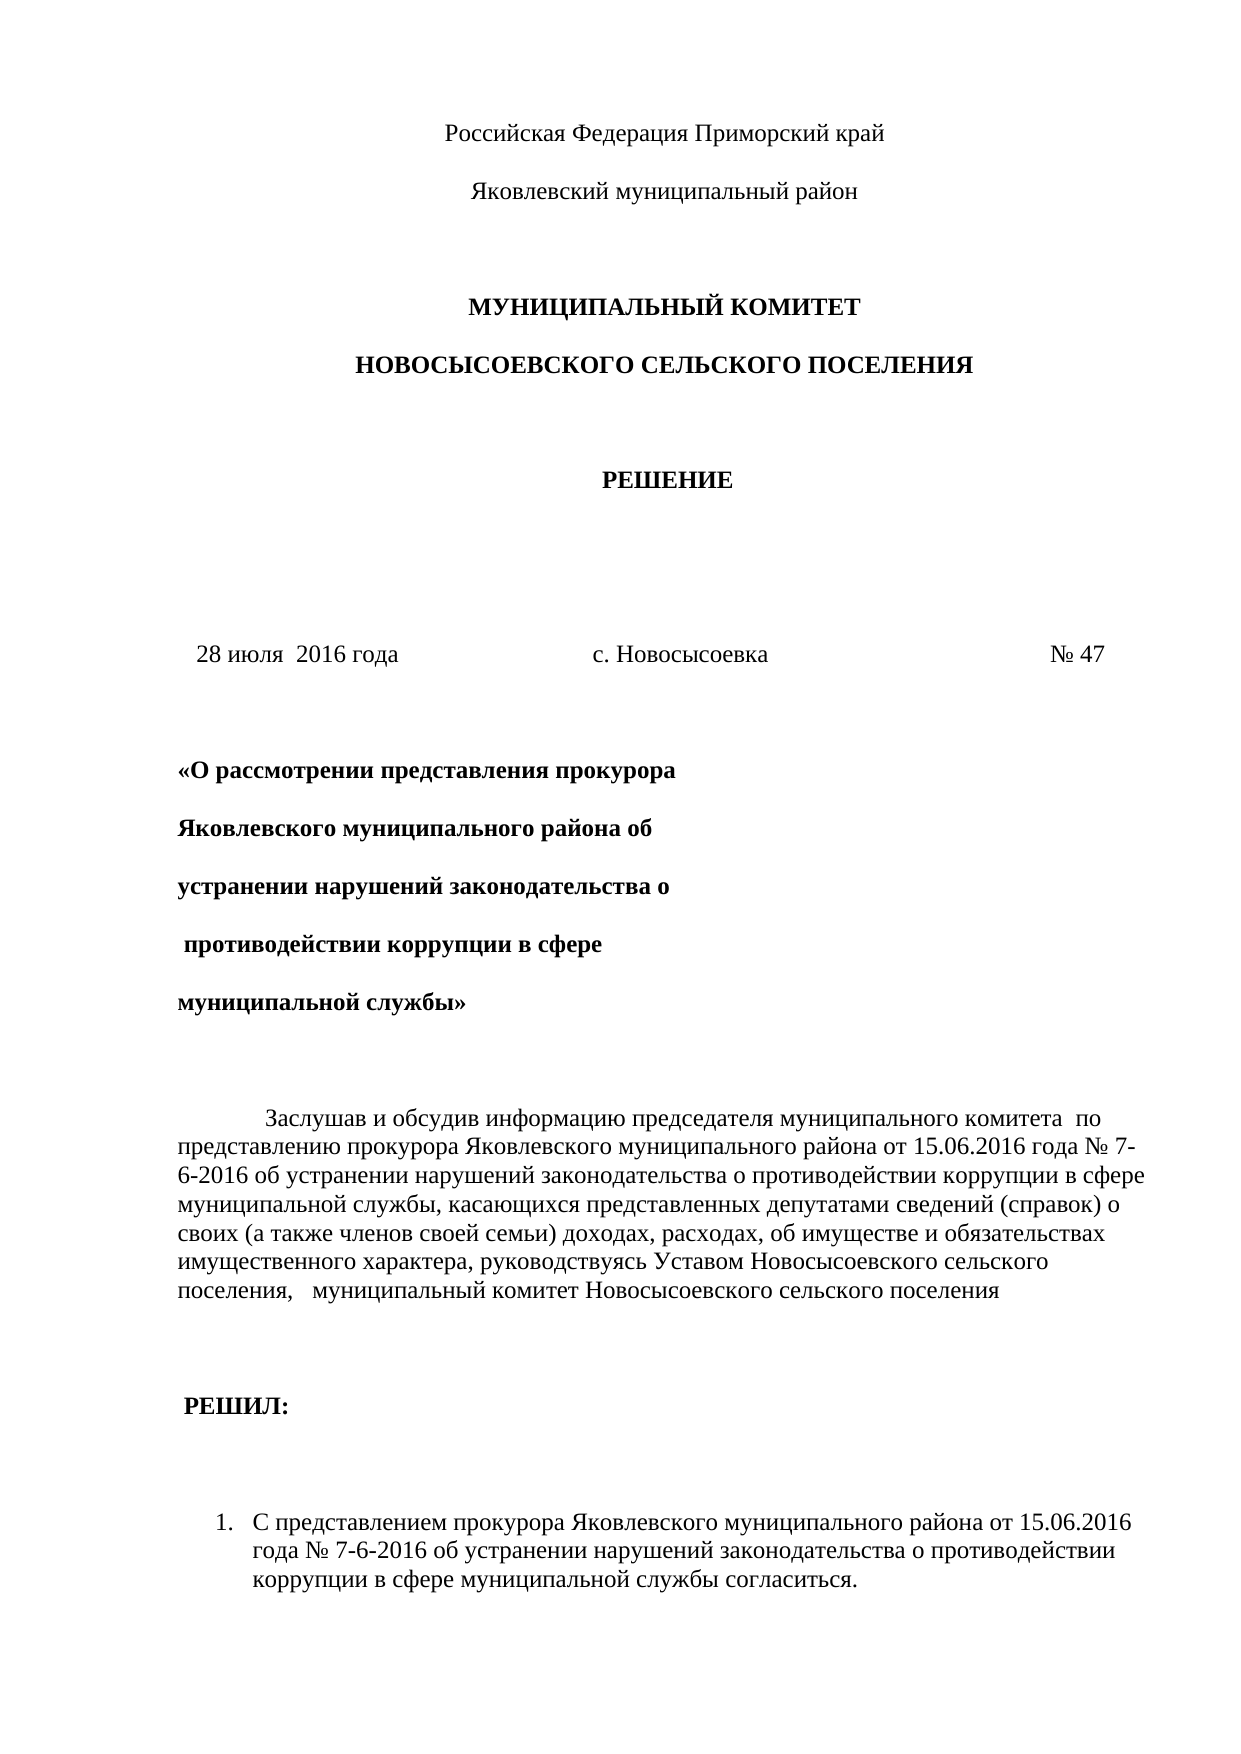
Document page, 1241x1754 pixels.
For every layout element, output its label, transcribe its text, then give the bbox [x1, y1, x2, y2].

text Яковлевского муниципального района об [177, 813, 1152, 842]
text Заслушав и обсудив информацию председателя муниципального комитета по представлению прокурора Яковлевского муниципального района от 15.06.2016 года № 7-6-2016 об устранении нарушений законодательства о противодействии коррупции в сфере муниципальной службы, касающихся представленных депутатами сведений (справок) о своих (а также членов своей семьи) доходах, расходах, об имуществе и обязательствах имущественного характера, руководствуясь Уставом Новосысоевского сельского поселения, муниципальный комитет Новосысоевского сельского поселения [177, 1103, 1152, 1304]
text Яковлевский муниципальный район [177, 176, 1152, 205]
text МУНИЦИПАЛЬНЫЙ КОМИТЕТ [177, 292, 1152, 321]
list С представлением прокурора Яковлевского муниципального района от 15.06.2016 года № 7-6-2016 об устранении нарушений законодательства о противодействии коррупции в сфере муниципальной службы согласиться. [215, 1507, 1152, 1593]
text муниципальной службы» [177, 987, 1152, 1016]
text НОВОСЫСОЕВСКОГО СЕЛЬСКОГО ПОСЕЛЕНИЯ [177, 350, 1152, 378]
text 28 июля 2016 года с. Новосысоевка № 47 [177, 639, 1152, 668]
text «О рассмотрении представления прокурора [177, 755, 1152, 784]
text РЕШЕНИЕ [177, 466, 1152, 494]
text противодействии коррупции в сфере [177, 929, 1152, 958]
text РЕШИЛ: [177, 1391, 1152, 1420]
text устранении нарушений законодательства о [177, 871, 1152, 900]
text Российская Федерация Приморский край [177, 118, 1152, 147]
